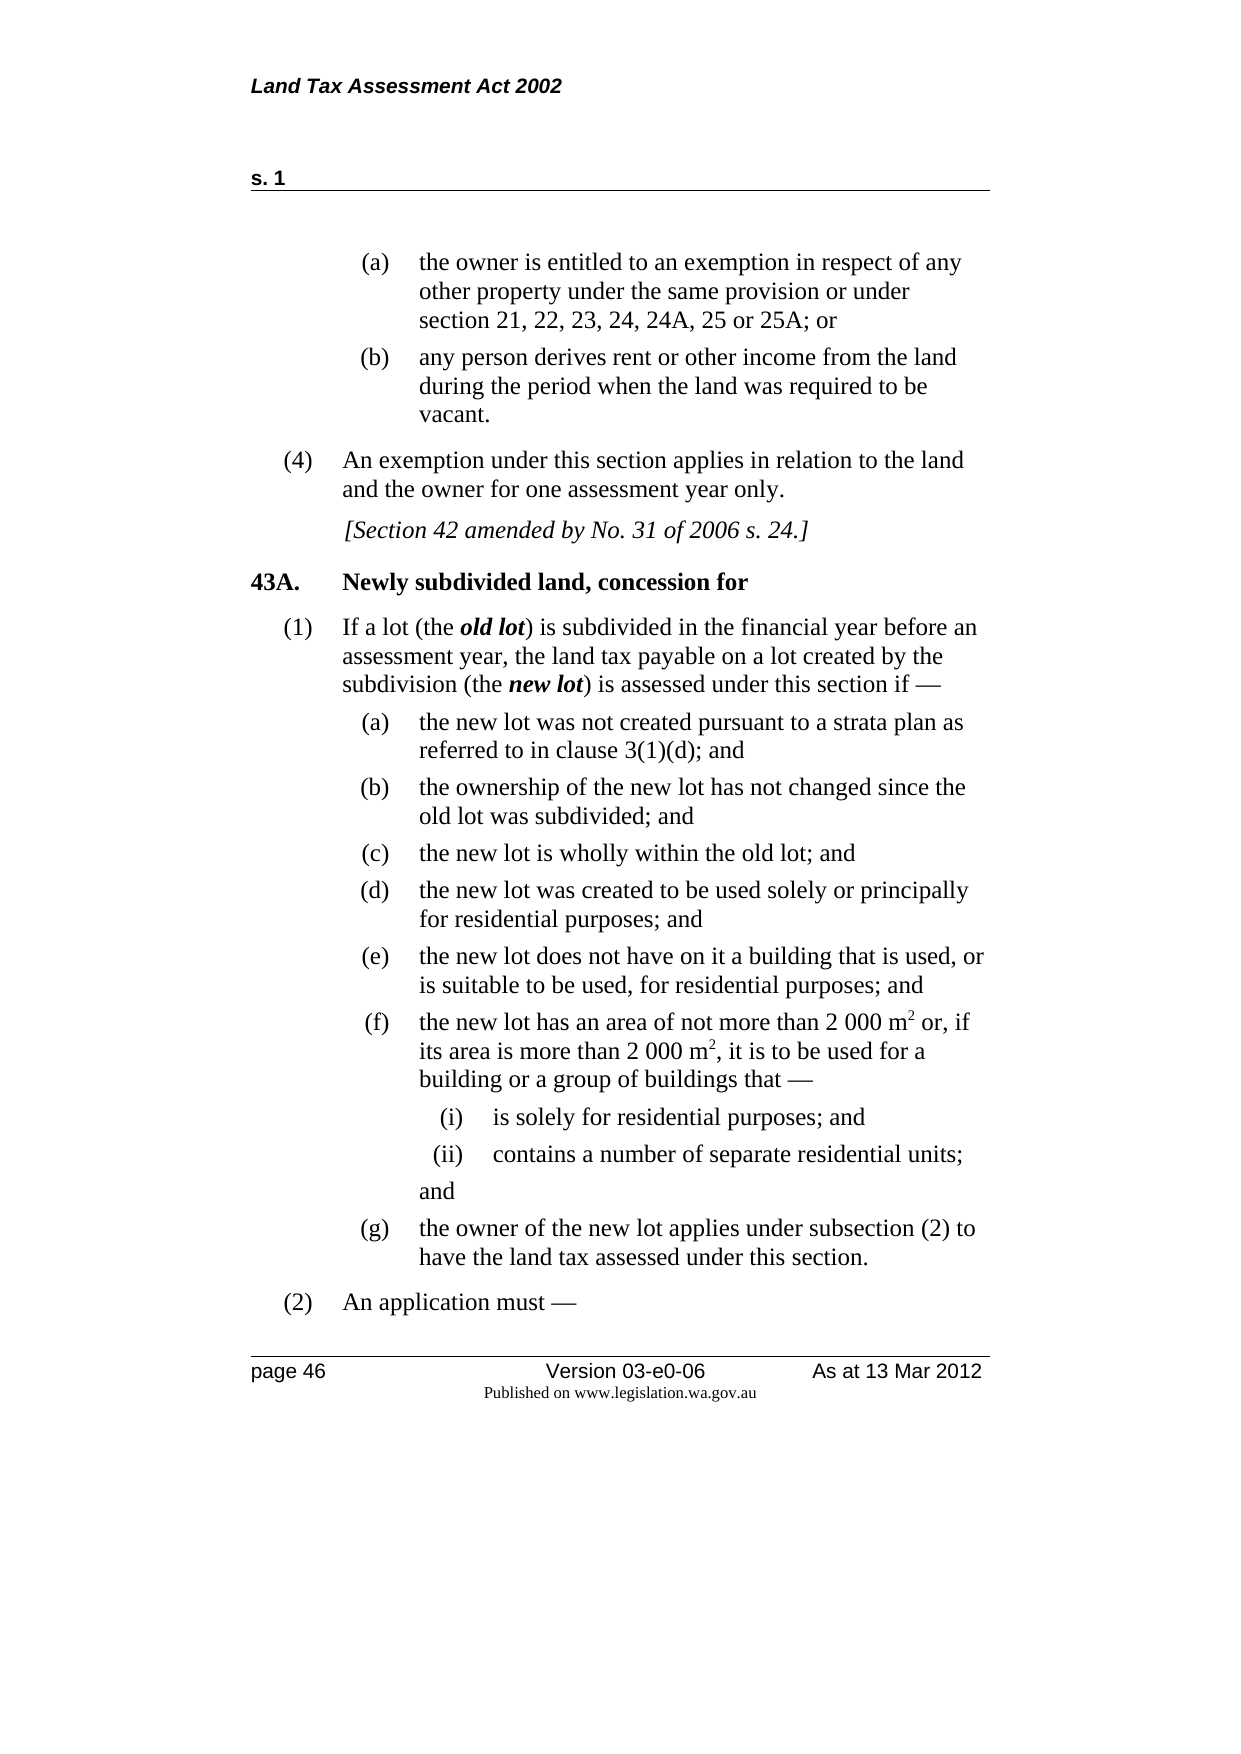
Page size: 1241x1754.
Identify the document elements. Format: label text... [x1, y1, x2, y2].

text (f) the new lot has an area of not more than 2 000 m2 or, if its area is more than 2 000 m2, it is to be used for a building or a group of buildings that — [251, 1007, 990, 1093]
text (i) is solely for residential purposes; and [251, 1102, 990, 1130]
text (a) the new lot was not created pursuant to a strata plan as referred to in clause 3(1)(d); and [251, 707, 990, 764]
text (1) If a lot (the old lot) is subdivided in the financial year before an assessment year, the land tax payable on a lot created by the subdivision (the new lot) is assessed under this section if — [251, 612, 990, 698]
text and [251, 1176, 990, 1204]
text (g) the owner of the new lot applies under subsection (2) to have the land tax assessed under this section. [251, 1213, 990, 1270]
text (a) the owner is entitled to an exemption in respect of any other property under the same provision or under section 21, 22, 23, 24, 24A, 25 or 25A; or [251, 247, 990, 334]
text (b) the ownership of the new lot has not changed since the old lot was subdivided; and [251, 772, 990, 830]
text [Section 42 amended by No. 31 of 2006 s. 24.] [251, 515, 990, 544]
text (c) the new lot is wholly within the old lot; and [251, 838, 990, 867]
subtitle 43A. Newly subdivided land, concession for [251, 567, 990, 595]
text (2) An application must — [251, 1287, 990, 1316]
text (ii) contains a number of separate residential units; [251, 1139, 990, 1167]
text (4) An exemption under this section applies in relation to the land and the owner for one assessment year only. [251, 445, 990, 502]
text (b) any person derives rent or other income from the land during the period when the land was required to be vacant. [251, 342, 990, 428]
text (e) the new lot does not have on it a building that is used, or is suitable to be used, for residential purposes; and [251, 941, 990, 999]
text (d) the new lot was created to be used solely or principally for residential purposes; and [251, 875, 990, 933]
